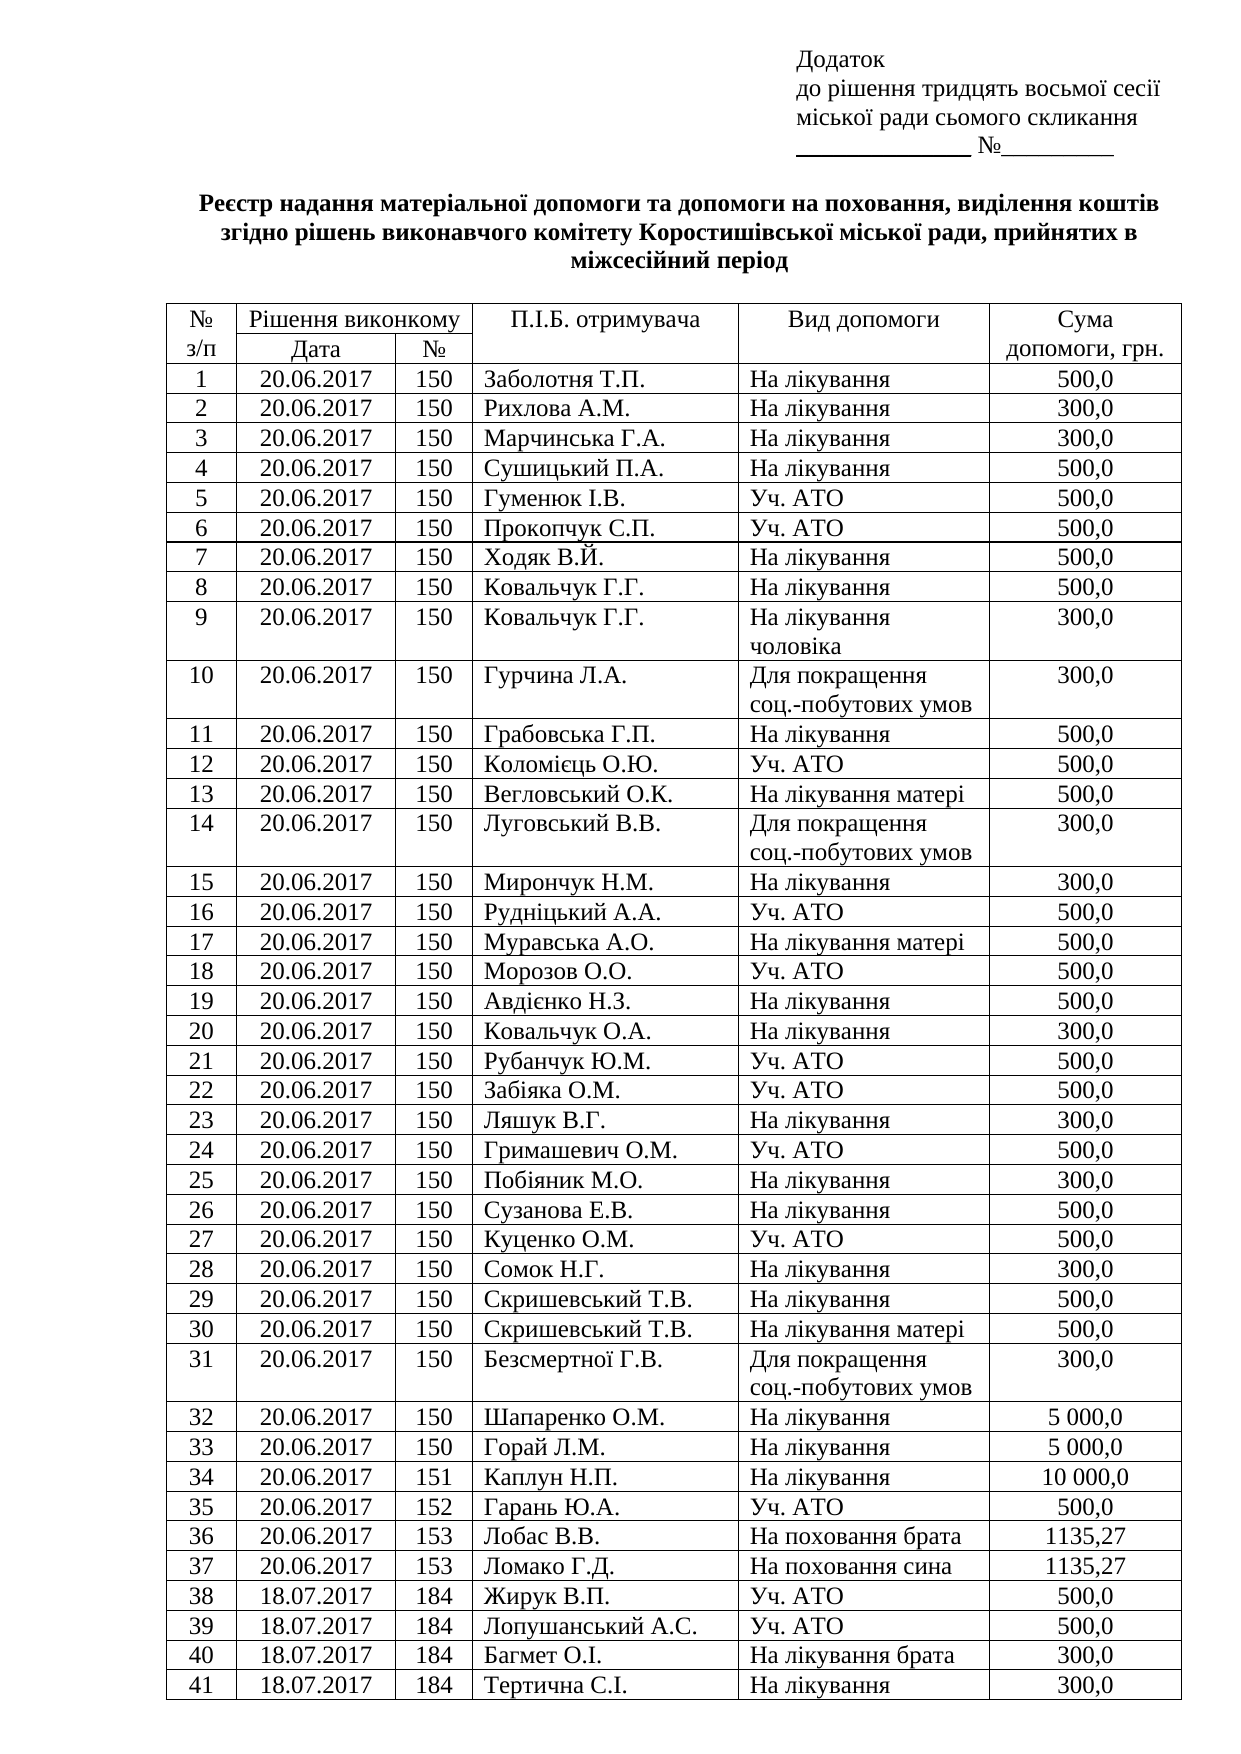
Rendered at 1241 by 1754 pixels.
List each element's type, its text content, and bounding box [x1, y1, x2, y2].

table_cell Морозов О.О. [473, 956, 738, 985]
table_cell 34 [167, 1462, 236, 1491]
table_cell 150 [396, 1046, 472, 1074]
table_cell 150 [396, 719, 472, 748]
table_cell 33 [167, 1432, 236, 1461]
table_cell 300,0 [990, 867, 1181, 896]
table_cell 184 [396, 1641, 472, 1669]
table_cell 20.06.2017 [237, 1225, 395, 1253]
table_cell 500,0 [990, 1492, 1181, 1520]
table_cell 31 [167, 1344, 236, 1401]
table_cell 20.06.2017 [237, 986, 395, 1015]
table_cell 500,0 [990, 986, 1181, 1015]
table_cell 6 [167, 513, 236, 541]
table_cell 150 [396, 513, 472, 541]
table_cell 20.06.2017 [237, 956, 395, 985]
table_cell На лікування брата [739, 1641, 989, 1669]
table_cell 300,0 [990, 1344, 1181, 1401]
table_cell Гуменюк І.В. [473, 483, 738, 512]
table_cell 20.06.2017 [237, 602, 395, 659]
table_cell 150 [396, 661, 472, 718]
table_cell 27 [167, 1225, 236, 1253]
table_cell 150 [396, 779, 472, 807]
table_cell 500,0 [990, 1611, 1181, 1639]
table_cell 20.06.2017 [237, 1462, 395, 1491]
table_cell Вегловський О.К. [473, 779, 738, 807]
table_cell 18.07.2017 [237, 1670, 395, 1699]
table_cell 150 [396, 1254, 472, 1283]
table_cell Уч. АТО [739, 1581, 989, 1610]
table_cell 150 [396, 423, 472, 452]
text ______________ №_________ [796, 131, 1181, 159]
table_cell Гурчина Л.А. [473, 661, 738, 718]
table_cell 4 [167, 453, 236, 482]
table_cell 20.06.2017 [237, 1432, 395, 1461]
table_cell 21 [167, 1046, 236, 1074]
table_cell 300,0 [990, 809, 1181, 866]
table_cell 150 [396, 897, 472, 926]
table_cell 500,0 [990, 453, 1181, 482]
table_cell 150 [396, 483, 472, 512]
table_cell 150 [396, 572, 472, 601]
table_cell 150 [396, 1195, 472, 1223]
table_cell Уч. АТО [739, 483, 989, 512]
table_cell Гарань Ю.А. [473, 1492, 738, 1520]
table_cell Рихлова А.М. [473, 394, 738, 422]
table_cell 11 [167, 719, 236, 748]
table_cell 20.06.2017 [237, 779, 395, 807]
table_cell Безсмертної Г.В. [473, 1344, 738, 1401]
table_cell 150 [396, 1314, 472, 1343]
table_cell 20.06.2017 [237, 1284, 395, 1313]
table_cell Дата [237, 334, 395, 363]
table_cell 5 [167, 483, 236, 512]
table_cell 20.06.2017 [237, 572, 395, 601]
table_cell Уч. АТО [739, 513, 989, 541]
table_cell 29 [167, 1284, 236, 1313]
table_cell 184 [396, 1581, 472, 1610]
table_cell 20.06.2017 [237, 453, 395, 482]
table_cell 151 [396, 1462, 472, 1491]
table_cell 20.06.2017 [237, 1521, 395, 1550]
table_cell 41 [167, 1670, 236, 1699]
table_cell 18.07.2017 [237, 1581, 395, 1610]
table_cell Уч. АТО [739, 1046, 989, 1074]
table_cell Марчинська Г.А. [473, 423, 738, 452]
table_cell Каплун Н.П. [473, 1462, 738, 1491]
table_cell На лікування матері [739, 1314, 989, 1343]
table_cell 300,0 [990, 423, 1181, 452]
table_cell Багмет О.І. [473, 1641, 738, 1669]
table_cell Уч. АТО [739, 749, 989, 778]
table_cell На лікування [739, 543, 989, 571]
table_cell Скришевський Т.В. [473, 1284, 738, 1313]
table_cell Авдієнко Н.З. [473, 986, 738, 1015]
table_cell 150 [396, 1076, 472, 1104]
table_cell 300,0 [990, 1016, 1181, 1045]
table_cell 30 [167, 1314, 236, 1343]
table_cell 1135,27 [990, 1521, 1181, 1550]
table_cell № [396, 334, 472, 363]
table_cell 150 [396, 1016, 472, 1045]
table_cell 150 [396, 453, 472, 482]
table_cell 500,0 [990, 1314, 1181, 1343]
table_cell 22 [167, 1076, 236, 1104]
table_cell Куценко О.М. [473, 1225, 738, 1253]
table_cell 150 [396, 1165, 472, 1194]
table_cell 1 [167, 364, 236, 392]
table_cell 35 [167, 1492, 236, 1520]
table_cell 150 [396, 927, 472, 955]
table_cell 300,0 [990, 1641, 1181, 1669]
table_cell Жирук В.П. [473, 1581, 738, 1610]
table_cell На лікування чоловіка [739, 602, 989, 659]
table_cell 300,0 [990, 1165, 1181, 1194]
table_cell 20.06.2017 [237, 543, 395, 571]
table_cell 16 [167, 897, 236, 926]
table_cell 500,0 [990, 1195, 1181, 1223]
table_cell 300,0 [990, 1670, 1181, 1699]
table_cell 500,0 [990, 1046, 1181, 1074]
table_cell На лікування матері [739, 779, 989, 807]
table_cell 150 [396, 1284, 472, 1313]
table_cell 300,0 [990, 1105, 1181, 1134]
table_cell На поховання сина [739, 1551, 989, 1580]
table_cell 184 [396, 1670, 472, 1699]
table_cell 20.06.2017 [237, 1344, 395, 1401]
text до рішення тридцять восьмої сесії міської ради сьомого скликання [796, 73, 1181, 131]
table_cell Коломієць О.Ю. [473, 749, 738, 778]
table_cell 150 [396, 1344, 472, 1401]
table_cell На лікування [739, 1165, 989, 1194]
table_cell Лобас В.В. [473, 1521, 738, 1550]
table_cell 150 [396, 394, 472, 422]
table_cell 5 000,0 [990, 1432, 1181, 1461]
table_cell 153 [396, 1551, 472, 1580]
table_cell 500,0 [990, 956, 1181, 985]
table_cell Уч. АТО [739, 1611, 989, 1639]
table_cell 20.06.2017 [237, 927, 395, 955]
table_cell 500,0 [990, 543, 1181, 571]
table_cell 500,0 [990, 1076, 1181, 1104]
table_cell 20.06.2017 [237, 1402, 395, 1431]
table_cell На лікування [739, 719, 989, 748]
table_cell 25 [167, 1165, 236, 1194]
table_cell Уч. АТО [739, 1076, 989, 1104]
table_cell Для покращення соц.-побутових умов [739, 1344, 989, 1401]
text Додаток [796, 44, 1181, 73]
table_cell На лікування матері [739, 927, 989, 955]
table_cell 150 [396, 602, 472, 659]
table_cell Забіяка О.М. [473, 1076, 738, 1104]
table_cell Ходяк В.Й. [473, 543, 738, 571]
table_cell 9 [167, 602, 236, 659]
table_cell Уч. АТО [739, 956, 989, 985]
table_header Рішення виконкому [237, 304, 472, 333]
table_cell Сузанова Е.В. [473, 1195, 738, 1223]
table_cell Муравська А.О. [473, 927, 738, 955]
table_cell 152 [396, 1492, 472, 1520]
table_cell Рубанчук Ю.М. [473, 1046, 738, 1074]
table_cell Сушицький П.А. [473, 453, 738, 482]
text Реєстр надання матеріальної допомоги та допомоги на поховання, виділення коштів згідно рішень виконавчого комітету Коростишівської міської ради, прийнятих в міжсесійний період [177, 188, 1181, 274]
table_cell Ковальчук Г.Г. [473, 572, 738, 601]
table_cell Для покращення соц.-побутових умов [739, 809, 989, 866]
table_cell 20.06.2017 [237, 394, 395, 422]
table_cell На лікування [739, 1195, 989, 1223]
table_cell 18.07.2017 [237, 1611, 395, 1639]
table_cell Скришевський Т.В. [473, 1314, 738, 1343]
table_cell На лікування [739, 394, 989, 422]
table_cell 500,0 [990, 364, 1181, 392]
table_cell Ляшук В.Г. [473, 1105, 738, 1134]
table_cell На лікування [739, 1254, 989, 1283]
table_cell 13 [167, 779, 236, 807]
table_cell 150 [396, 1432, 472, 1461]
table_cell Для покращення соц.-побутових умов [739, 661, 989, 718]
table_cell 20.06.2017 [237, 1551, 395, 1580]
table_cell Мирончук Н.М. [473, 867, 738, 896]
table_cell Ковальчук О.А. [473, 1016, 738, 1045]
table_cell 20.06.2017 [237, 1492, 395, 1520]
table_cell 20.06.2017 [237, 1046, 395, 1074]
table_cell 300,0 [990, 602, 1181, 659]
table_cell 184 [396, 1611, 472, 1639]
table_cell 20.06.2017 [237, 897, 395, 926]
table_cell Грабовська Г.П. [473, 719, 738, 748]
table_cell 500,0 [990, 513, 1181, 541]
table_cell 10 000,0 [990, 1462, 1181, 1491]
table_cell Ковальчук Г.Г. [473, 602, 738, 659]
table_cell 20.06.2017 [237, 1314, 395, 1343]
table_cell 7 [167, 543, 236, 571]
table_cell 150 [396, 1135, 472, 1164]
table_cell Уч. АТО [739, 1492, 989, 1520]
table_cell Ломако Г.Д. [473, 1551, 738, 1580]
table_cell 38 [167, 1581, 236, 1610]
table_cell 500,0 [990, 483, 1181, 512]
table_cell Заболотня Т.П. [473, 364, 738, 392]
table_cell 20.06.2017 [237, 1135, 395, 1164]
table_header Сума допомоги, грн. [990, 304, 1181, 363]
table_cell 500,0 [990, 779, 1181, 807]
table_cell 20.06.2017 [237, 423, 395, 452]
table_cell 20.06.2017 [237, 1195, 395, 1223]
table_cell 39 [167, 1611, 236, 1639]
table_cell 150 [396, 809, 472, 866]
table_cell 20.06.2017 [237, 364, 395, 392]
table_cell 20.06.2017 [237, 1165, 395, 1194]
table_cell На лікування [739, 867, 989, 896]
table_cell Горай Л.М. [473, 1432, 738, 1461]
table_cell На лікування [739, 423, 989, 452]
table_cell 150 [396, 749, 472, 778]
table_cell 14 [167, 809, 236, 866]
table_cell 12 [167, 749, 236, 778]
table_cell 23 [167, 1105, 236, 1134]
table_cell 150 [396, 1225, 472, 1253]
table_cell 3 [167, 423, 236, 452]
table_cell 32 [167, 1402, 236, 1431]
table_cell 36 [167, 1521, 236, 1550]
table_cell 500,0 [990, 1225, 1181, 1253]
table_cell 20.06.2017 [237, 719, 395, 748]
table_cell 300,0 [990, 1254, 1181, 1283]
table_cell 20.06.2017 [237, 1076, 395, 1104]
table_cell 20.06.2017 [237, 1105, 395, 1134]
table_cell 150 [396, 1402, 472, 1431]
table_cell На лікування [739, 986, 989, 1015]
table_header № з/п [167, 304, 236, 363]
table_cell 300,0 [990, 394, 1181, 422]
table_cell 20.06.2017 [237, 749, 395, 778]
table_cell 20.06.2017 [237, 513, 395, 541]
table_cell 20.06.2017 [237, 483, 395, 512]
table_cell 500,0 [990, 572, 1181, 601]
table_cell На лікування [739, 453, 989, 482]
table_cell 18.07.2017 [237, 1641, 395, 1669]
table_cell 500,0 [990, 1135, 1181, 1164]
table_cell 37 [167, 1551, 236, 1580]
table_cell 19 [167, 986, 236, 1015]
table_cell Луговський В.В. [473, 809, 738, 866]
table_cell 40 [167, 1641, 236, 1669]
table_cell 10 [167, 661, 236, 718]
table_cell На лікування [739, 1402, 989, 1431]
table_cell 500,0 [990, 719, 1181, 748]
table_cell 150 [396, 986, 472, 1015]
table_cell 500,0 [990, 897, 1181, 926]
table_cell 28 [167, 1254, 236, 1283]
table_cell 500,0 [990, 1284, 1181, 1313]
table_cell На лікування [739, 364, 989, 392]
table_cell 18 [167, 956, 236, 985]
table_cell 500,0 [990, 749, 1181, 778]
table_cell 1135,27 [990, 1551, 1181, 1580]
table_header Вид допомоги [739, 304, 989, 363]
table_cell На лікування [739, 1670, 989, 1699]
table_cell Прокопчук С.П. [473, 513, 738, 541]
table_cell 24 [167, 1135, 236, 1164]
table_cell 500,0 [990, 1581, 1181, 1610]
table_cell 26 [167, 1195, 236, 1223]
table_cell 150 [396, 867, 472, 896]
table_cell 153 [396, 1521, 472, 1550]
table_cell Уч. АТО [739, 1225, 989, 1253]
table_cell 20.06.2017 [237, 661, 395, 718]
table_cell 150 [396, 543, 472, 571]
table_cell 20 [167, 1016, 236, 1045]
table_cell На лікування [739, 1016, 989, 1045]
table_cell Рудніцький А.А. [473, 897, 738, 926]
table_cell 17 [167, 927, 236, 955]
table_cell На лікування [739, 572, 989, 601]
table_cell На поховання брата [739, 1521, 989, 1550]
table_cell 150 [396, 364, 472, 392]
table_cell На лікування [739, 1284, 989, 1313]
table_cell На лікування [739, 1432, 989, 1461]
table_cell 150 [396, 956, 472, 985]
table_header П.І.Б. отримувача [473, 304, 738, 363]
table_cell 15 [167, 867, 236, 896]
table_cell Лопушанський А.С. [473, 1611, 738, 1639]
table_cell 150 [396, 1105, 472, 1134]
table_cell 20.06.2017 [237, 809, 395, 866]
table_cell На лікування [739, 1462, 989, 1491]
table_cell 2 [167, 394, 236, 422]
table_cell 20.06.2017 [237, 1254, 395, 1283]
table_cell Побіяник М.О. [473, 1165, 738, 1194]
table_cell Тертична С.І. [473, 1670, 738, 1699]
table_cell На лікування [739, 1105, 989, 1134]
table_cell 5 000,0 [990, 1402, 1181, 1431]
table_cell Уч. АТО [739, 1135, 989, 1164]
table_cell Сомок Н.Г. [473, 1254, 738, 1283]
table_cell 20.06.2017 [237, 867, 395, 896]
table_cell 20.06.2017 [237, 1016, 395, 1045]
table_cell 8 [167, 572, 236, 601]
table_cell 300,0 [990, 661, 1181, 718]
table_cell Шапаренко О.М. [473, 1402, 738, 1431]
table_cell 500,0 [990, 927, 1181, 955]
table_cell Гримашевич О.М. [473, 1135, 738, 1164]
table_cell Уч. АТО [739, 897, 989, 926]
